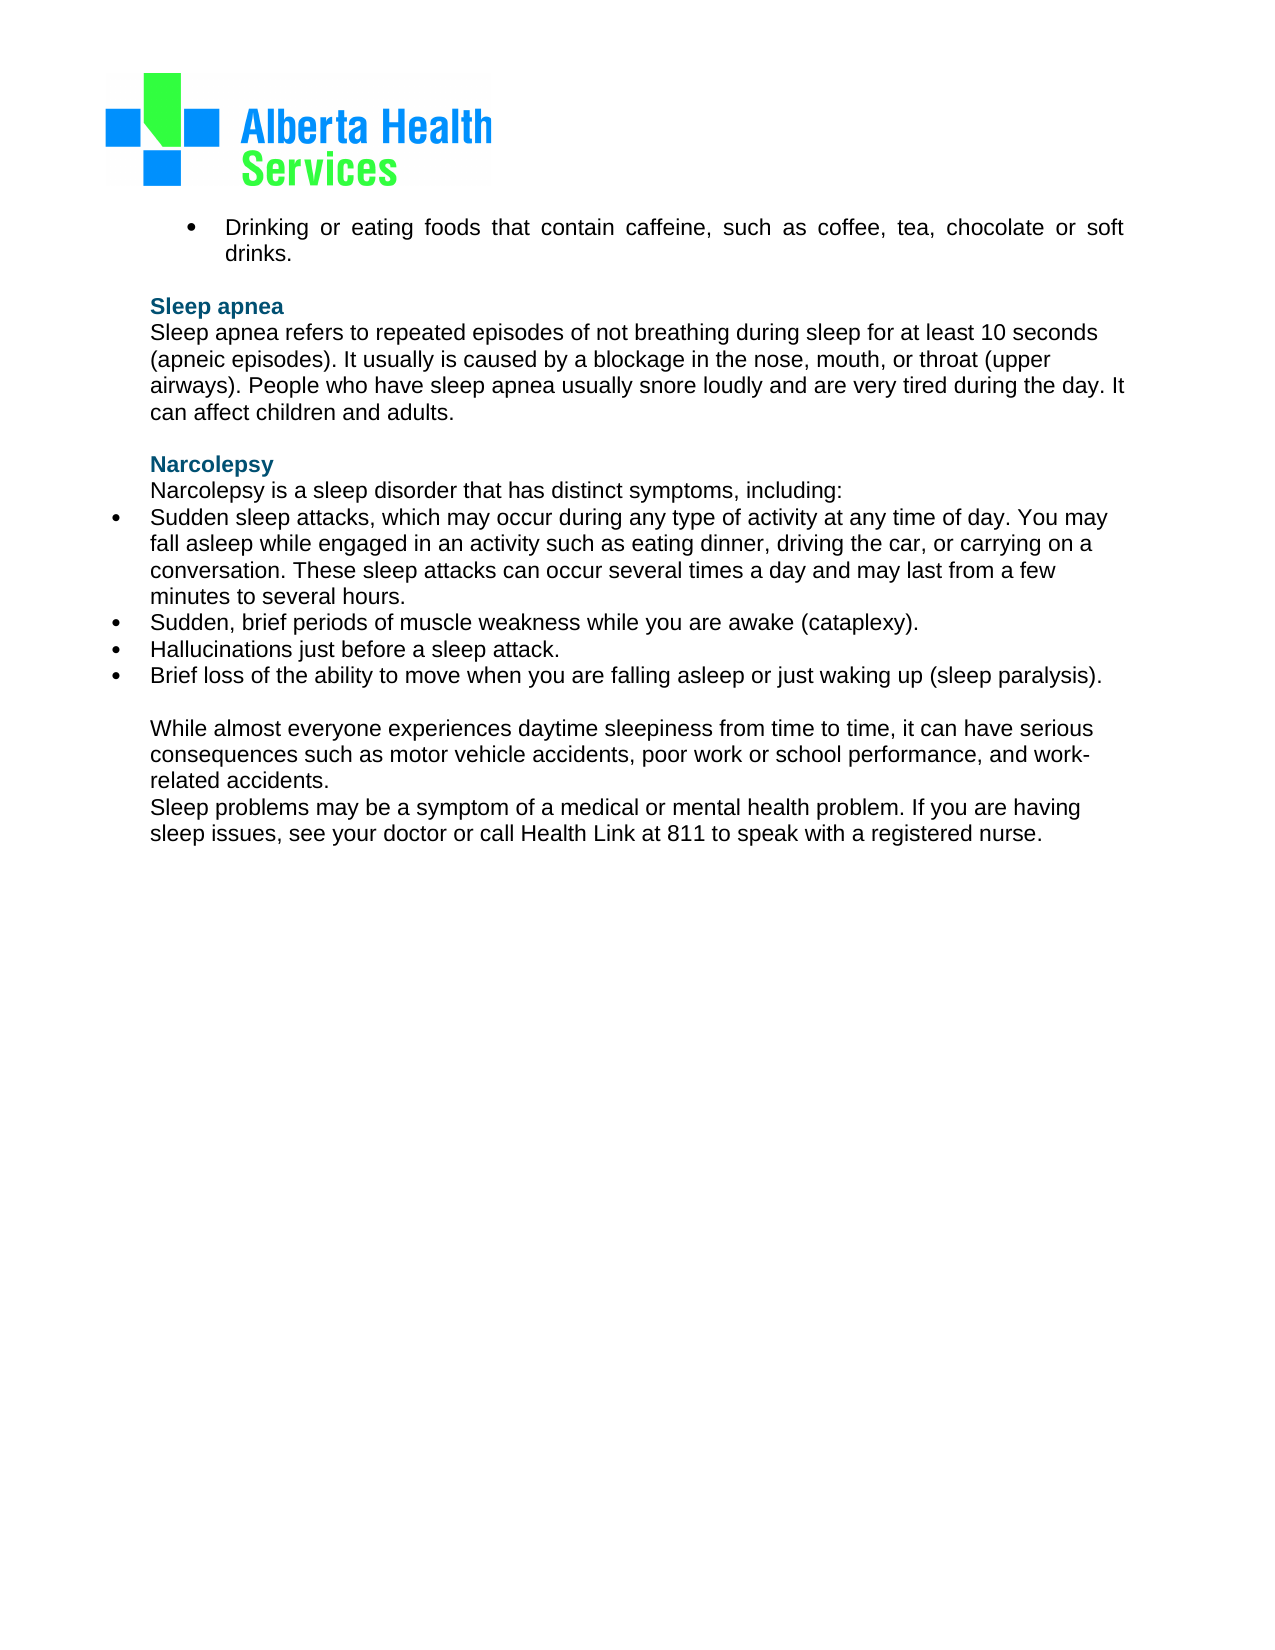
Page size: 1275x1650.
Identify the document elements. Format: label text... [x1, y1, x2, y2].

picture [105, 73, 492, 186]
list Sudden, brief periods of muscle weakness while you are awake (cataplexy). [112, 609, 1125, 636]
list Drinking or eating foods that contain caffeine, such as coffee, tea, chocolate or soft drinks. [187, 214, 1125, 267]
subtitle Sleep apnea [150, 293, 1125, 319]
subtitle Narcolepsy [150, 451, 1125, 477]
text Sleep apnea refers to repeated episodes of not breathing during sleep for at least 10 seconds (apneic episodes). It usually is caused by a blockage in the nose, mouth, or throat (upper airways). People who have sleep apnea usually snore loudly and are very tired during the day. It can affect children and adults. [150, 319, 1125, 425]
text While almost everyone experiences daytime sleepiness from time to time, it can have serious consequences such as motor vehicle accidents, poor work or school performance, and work-related accidents. [150, 715, 1125, 794]
text Narcolepsy is a sleep disorder that has distinct symptoms, including: [150, 477, 1125, 504]
list Sudden sleep attacks, which may occur during any type of activity at any time of day. You may fall asleep while engaged in an activity such as eating dinner, driving the car, or carrying on a conversation. These sleep attacks can occur several times a day and may last from a few minutes to several hours. [112, 504, 1125, 609]
list Brief loss of the ability to move when you are falling asleep or just waking up (sleep paralysis). [112, 662, 1125, 688]
text Sleep problems may be a symptom of a medical or mental health problem. If you are having sleep issues, see your doctor or call Health Link at 811 to speak with a registered nurse. [150, 794, 1125, 846]
list Hallucinations just before a sleep attack. [112, 636, 1125, 662]
